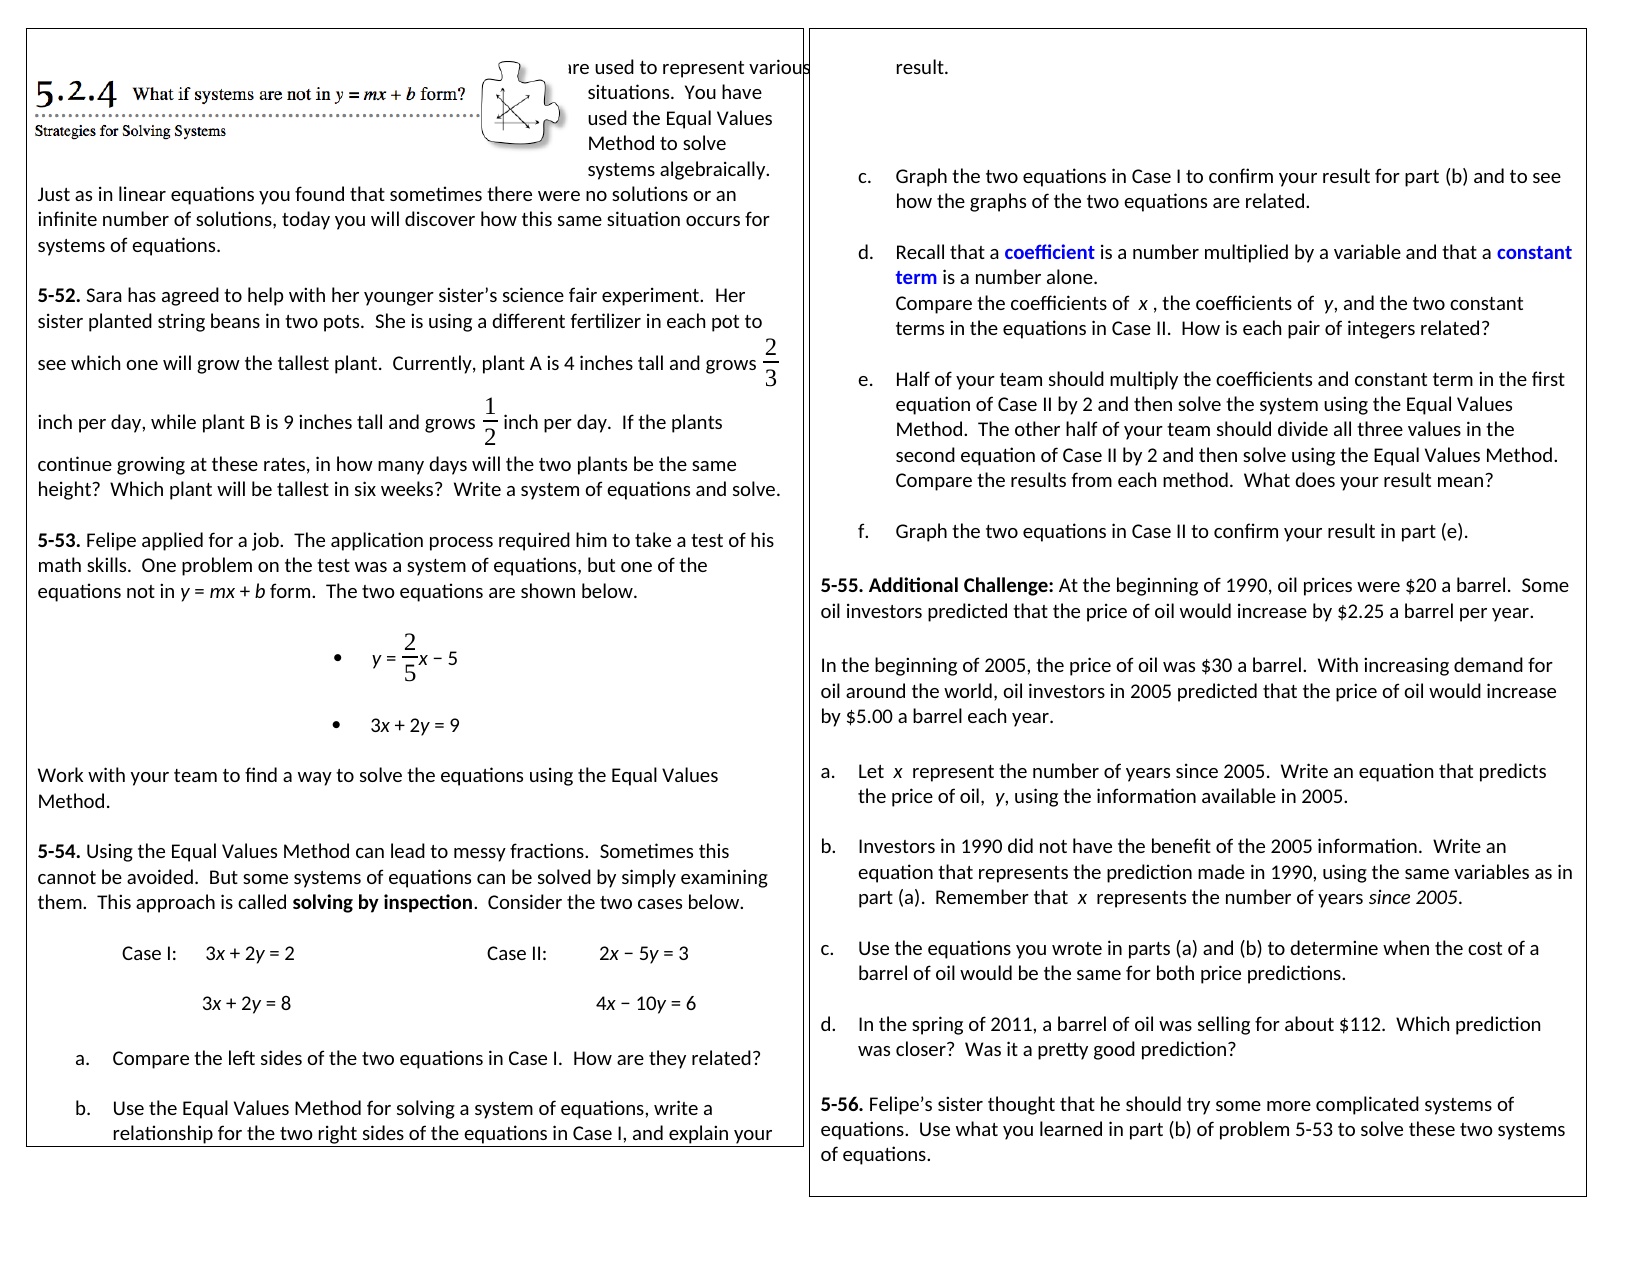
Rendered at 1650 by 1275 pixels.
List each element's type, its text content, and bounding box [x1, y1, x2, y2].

picture [29, 54, 569, 159]
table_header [27, 29, 803, 1146]
